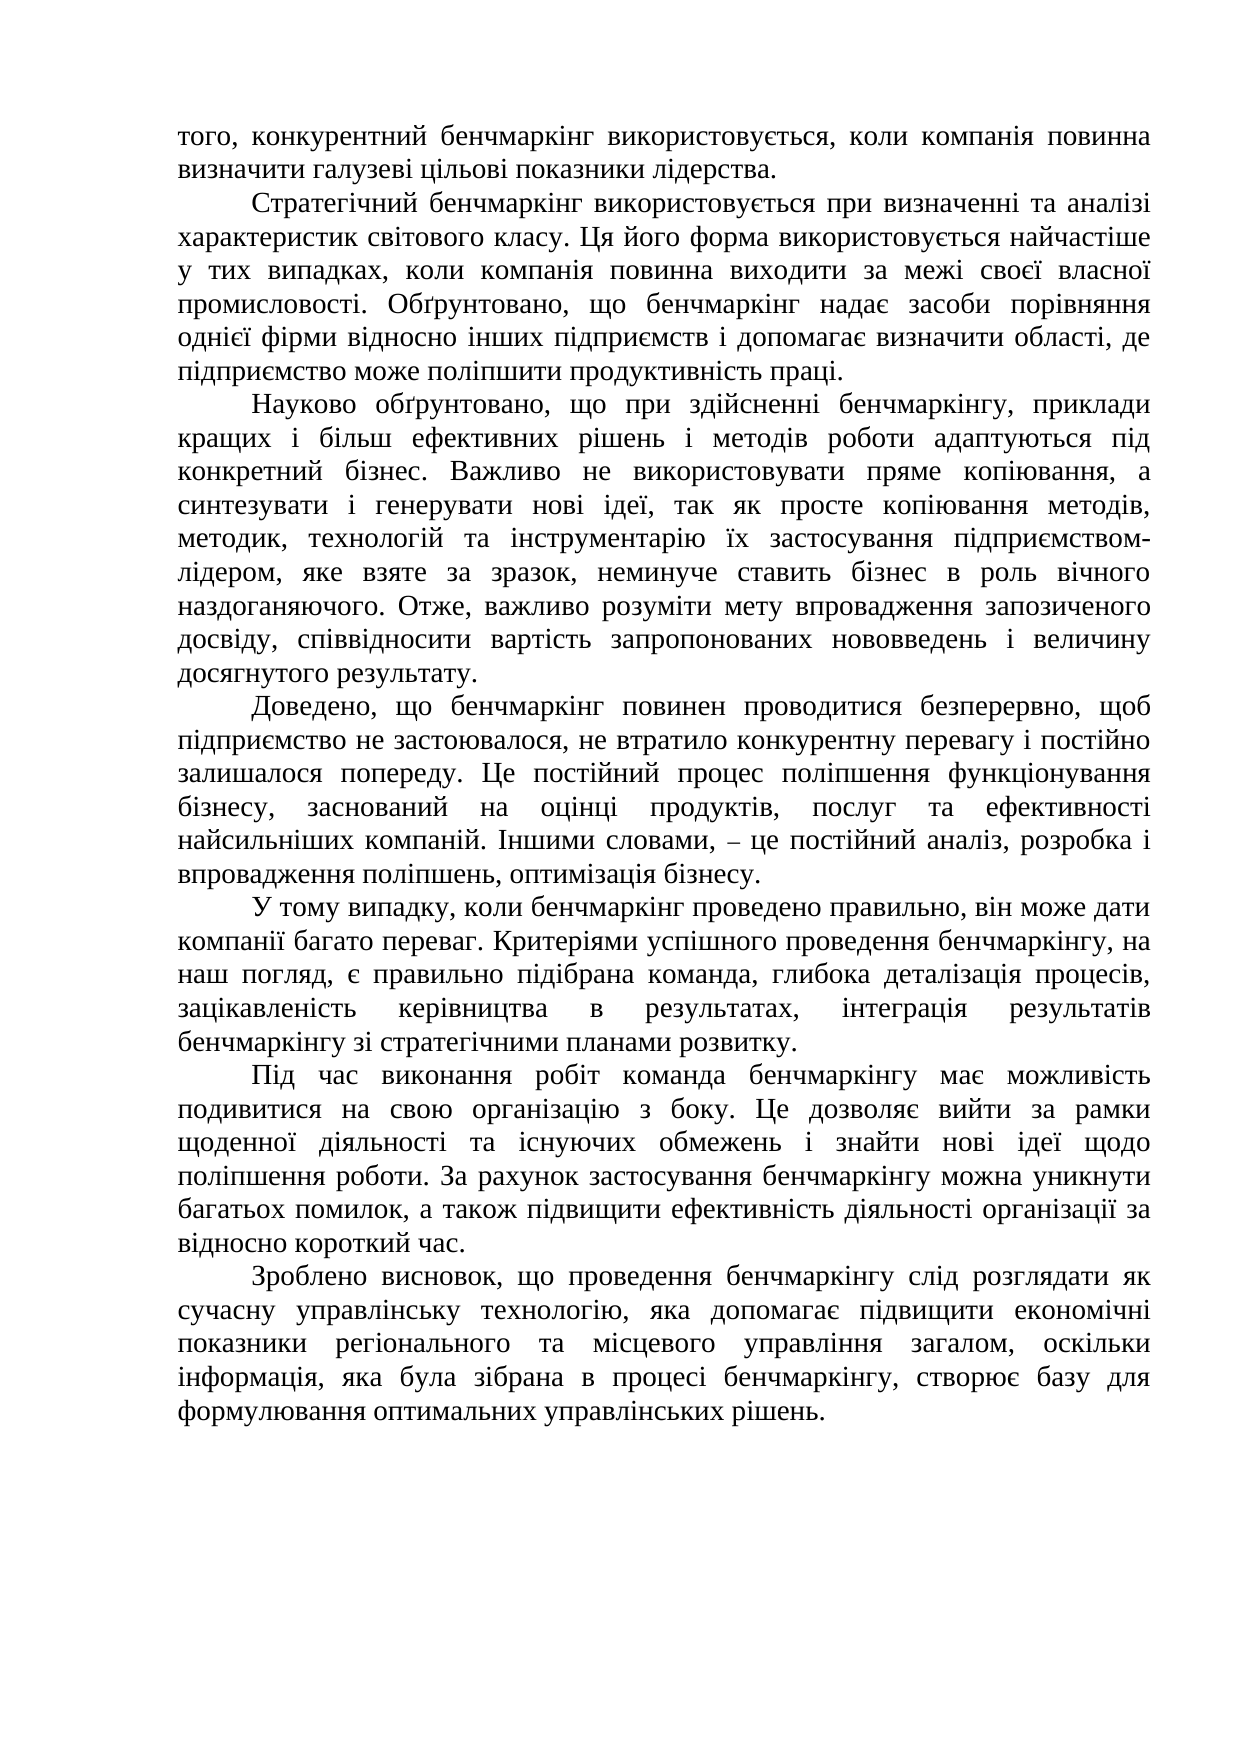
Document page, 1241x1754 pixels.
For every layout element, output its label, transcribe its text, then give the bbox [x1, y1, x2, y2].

text Під час виконання робіт команда бенчмаркінгу має можливість подивитися на свою організацію з боку. Це дозволяє вийти за рамки щоденної діяльності та існуючих обмежень і знайти нові ідеї щодо поліпшення роботи. За рахунок застосування бенчмаркінгу можна уникнути багатьох помилок, а також підвищити ефективність діяльності організації за відносно короткий час. [177, 1057, 1152, 1258]
text Стратегічний бенчмаркінг використовується при визначенні та аналізі характеристик світового класу. Ця його форма використовується найчастіше у тих випадках, коли компанія повинна виходити за межі своєї власної промисловості. Обґрунтовано, що бенчмаркінг надає засоби порівняння однієї фірми відносно інших підприємств і допомагає визначити області, де підприємство може поліпшити продуктивність праці. [177, 185, 1152, 386]
text Науково обґрунтовано, що при здійсненні бенчмаркінгу, приклади кращих і більш ефективних рішень і методів роботи адаптуються під конкретний бізнес. Важливо не використовувати пряме копіювання, а синтезувати і генерувати нові ідеї, так як просте копіювання методів, методик, технологій та інструментарію їх застосування підприємством-лідером, яке взяте за зразок, неминуче ставить бізнес в роль вічного наздоганяючого. Отже, важливо розуміти мету впровадження запозиченого досвіду, співвідносити вартість запропонованих нововведень і величину досягнутого результату. [177, 386, 1152, 688]
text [177, 118, 1152, 185]
text У тому випадку, коли бенчмаркінг проведено правильно, він може дати компанії багато переваг. Критеріями успішного проведення бенчмаркінгу, на наш погляд, є правильно підібрана команда, глибока деталізація процесів, зацікавленість керівництва в результатах, інтеграція результатів бенчмаркінгу зі стратегічними планами розвитку. [177, 889, 1152, 1057]
text Зроблено висновок, що проведення бенчмаркінгу слід розглядати як сучасну управлінську технологію, яка допомагає підвищити економічні показники регіонального та місцевого управління загалом, оскільки інформація, яка була зібрана в процесі бенчмаркінгу, створює базу для формулювання оптимальних управлінських рішень. [177, 1258, 1152, 1426]
text Доведено, що бенчмаркінг повинен проводитися безперервно, щоб підприємство не застоювалося, не втратило конкурентну перевагу і постійно залишалося попереду. Це постійний процес поліпшення функціонування бізнесу, заснований на оцінці продуктів, послуг та ефективності найсильніших компаній. Іншими словами, – це постійний аналіз, розробка і впровадження поліпшень, оптимізація бізнесу. [177, 688, 1152, 889]
